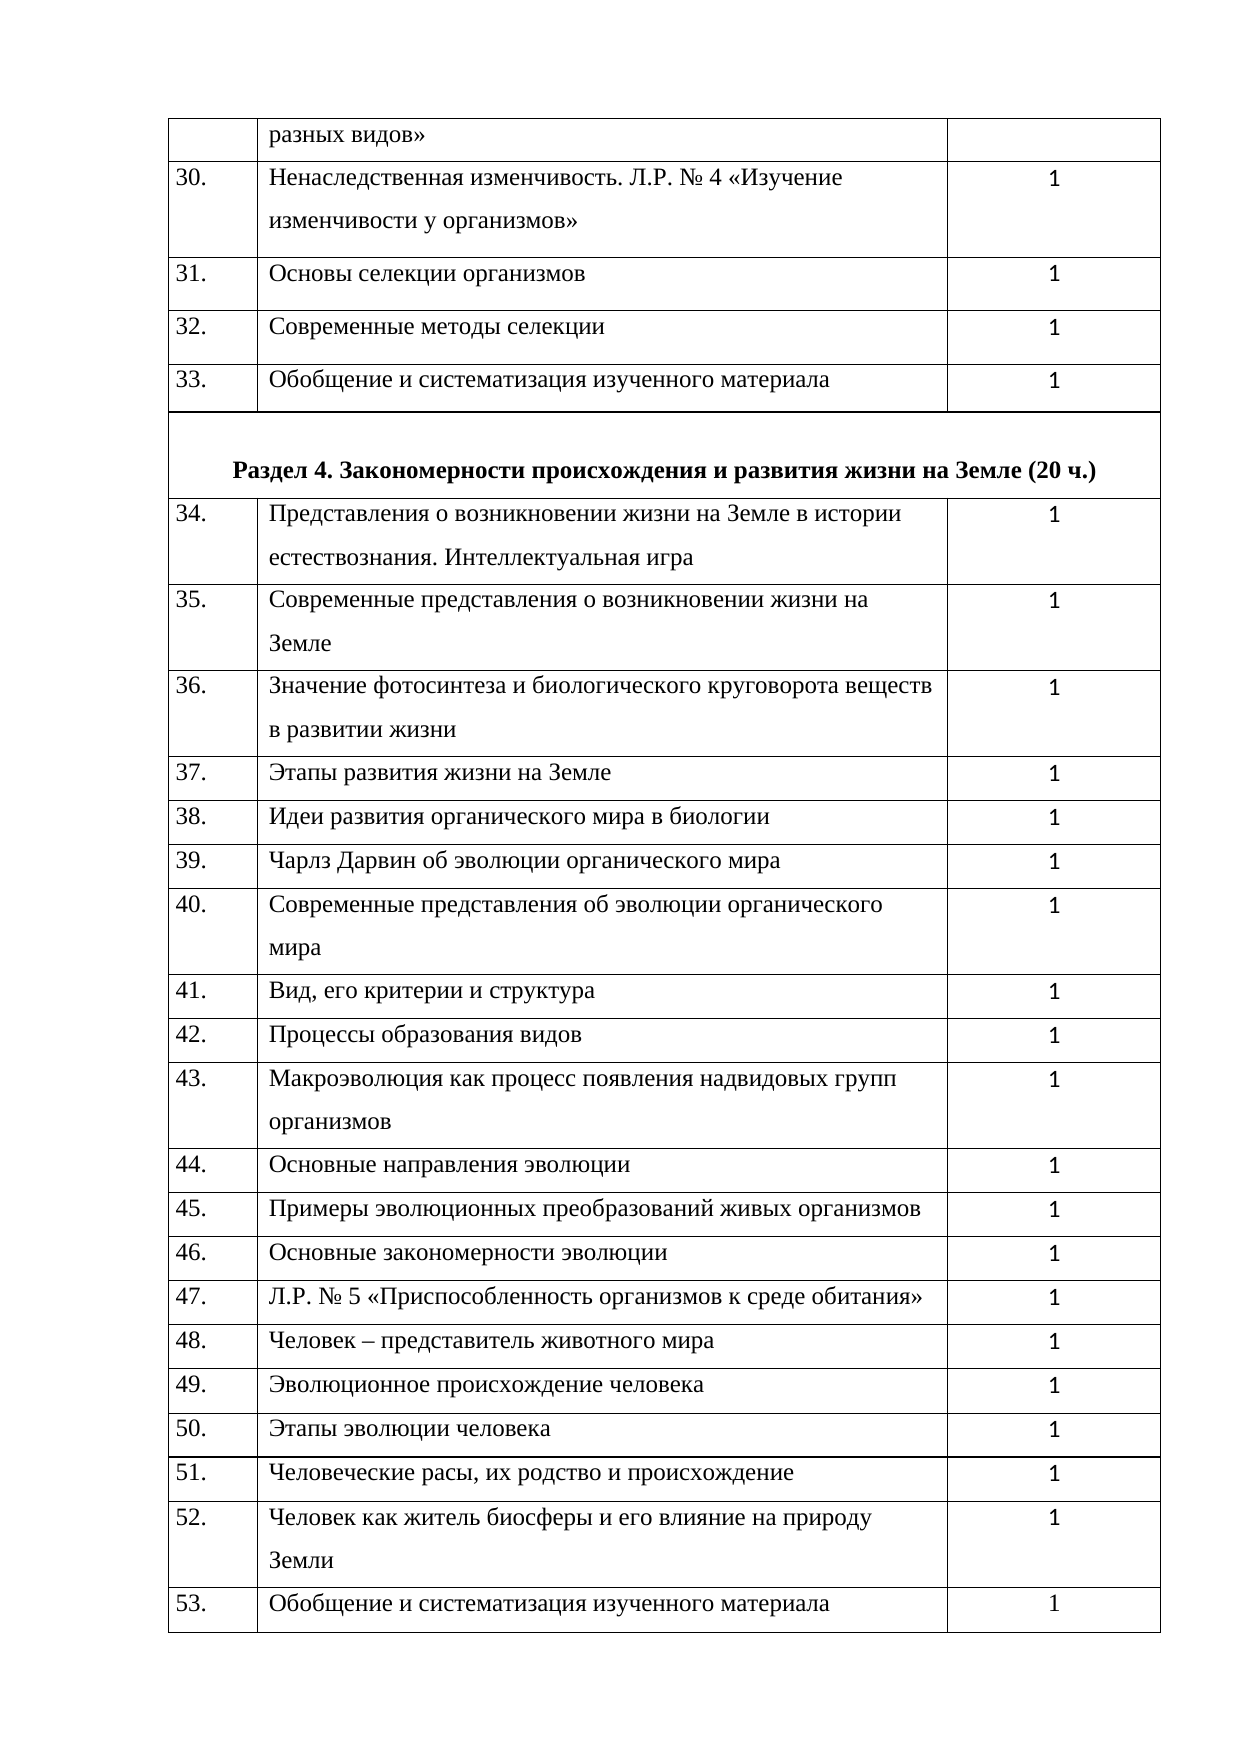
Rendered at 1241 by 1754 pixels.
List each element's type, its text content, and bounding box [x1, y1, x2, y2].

table_cell 1 [948, 1281, 1160, 1324]
table_cell Чарлз Дарвин об эволюции органического мира [258, 845, 947, 888]
table_cell 1 [948, 1193, 1160, 1236]
table_cell [169, 119, 257, 161]
table_cell Человек – представитель животного мира [258, 1325, 947, 1368]
table_cell Обобщение и систематизация изученного материала [258, 1588, 947, 1632]
table_cell [169, 1369, 257, 1412]
table_cell [169, 801, 257, 844]
table_cell Человеческие расы, их родство и происхождение [258, 1458, 947, 1501]
table_cell 1 [948, 1063, 1160, 1148]
table_cell 1 [948, 311, 1160, 363]
table_cell Эволюционное происхождение человека [258, 1369, 947, 1412]
table_cell 1 [948, 757, 1160, 800]
table_cell 1 [948, 845, 1160, 888]
table_cell Современные представления об эволюции органического мира [258, 889, 947, 974]
table_cell Вид, его критерии и структура [258, 975, 947, 1018]
table_cell Человек как житель биосферы и его влияние на природу Земли [258, 1502, 947, 1587]
table_cell [169, 889, 257, 974]
table_cell 1 [948, 975, 1160, 1018]
table_cell [169, 1414, 257, 1456]
table_cell [169, 1237, 257, 1280]
table_cell [169, 1281, 257, 1324]
table_cell 1 [948, 1019, 1160, 1062]
table_cell [169, 671, 257, 756]
table_cell [169, 585, 257, 669]
table_cell Закономерности изменчивости. Л.Р. № 3 «Выявление наследственных и ненаследственных признаков у растений разных видов» [258, 119, 947, 161]
table_cell [169, 1588, 257, 1632]
table_cell Этапы развития жизни на Земле [258, 757, 947, 800]
table_cell 1 [948, 801, 1160, 844]
table_cell 1 [948, 499, 1160, 583]
table_cell Основные закономерности эволюции [258, 1237, 947, 1280]
table_cell Процессы образования видов [258, 1019, 947, 1062]
table_cell 1 [948, 1237, 1160, 1280]
table_cell 1 [948, 889, 1160, 974]
table_cell [169, 845, 257, 888]
table_cell 1 [948, 1588, 1160, 1632]
table_cell Представления о возникновении жизни на Земле в истории естествознания. Интеллектуальная игра [258, 499, 947, 583]
table_cell 1 [948, 671, 1160, 756]
table_cell 1 [948, 1149, 1160, 1192]
table_cell 1 [948, 365, 1160, 411]
table_cell 1 [948, 1414, 1160, 1456]
table_cell 1 [948, 162, 1160, 257]
table_cell Обобщение и систематизация изученного материала [258, 365, 947, 411]
table_cell [169, 1325, 257, 1368]
table_cell 1 [948, 119, 1160, 161]
table_cell Ненаследственная изменчивость. Л.Р. № 4 «Изучение изменчивости у организмов» [258, 162, 947, 257]
table_cell 1 [948, 1325, 1160, 1368]
table_cell 1 [948, 1458, 1160, 1501]
table_cell [169, 975, 257, 1018]
table_cell [169, 757, 257, 800]
table_cell [169, 258, 257, 310]
table_cell 1 [948, 1369, 1160, 1412]
table_cell Основы селекции организмов [258, 258, 947, 310]
table_cell [169, 1502, 257, 1587]
table_cell [169, 162, 257, 257]
table_cell 1 [948, 258, 1160, 310]
table_cell Значение фотосинтеза и биологического круговорота веществ в развитии жизни [258, 671, 947, 756]
table_cell Идеи развития органического мира в биологии [258, 801, 947, 844]
table_cell [169, 311, 257, 363]
table_cell Современные методы селекции [258, 311, 947, 363]
table_cell Макроэволюция как процесс появления надвидовых групп организмов [258, 1063, 947, 1148]
table_cell Современные представления о возникновении жизни на Земле [258, 585, 947, 669]
table_cell Основные направления эволюции [258, 1149, 947, 1192]
table_cell 1 [948, 585, 1160, 669]
table_cell 1 [948, 1502, 1160, 1587]
table_cell Этапы эволюции человека [258, 1414, 947, 1456]
table_cell Л.Р. № 5 «Приспособленность организмов к среде обитания» [258, 1281, 947, 1324]
table_cell [169, 499, 257, 583]
table_cell [169, 1149, 257, 1192]
table_cell [169, 1019, 257, 1062]
table_cell Раздел 4. Закономерности происхождения и развития жизни на Земле (20 ч.) [169, 413, 1160, 497]
table_cell [169, 1193, 257, 1236]
table_cell [169, 365, 257, 411]
table_cell [169, 1458, 257, 1501]
table_cell Примеры эволюционных преобразований живых организмов [258, 1193, 947, 1236]
table_cell [169, 1063, 257, 1148]
